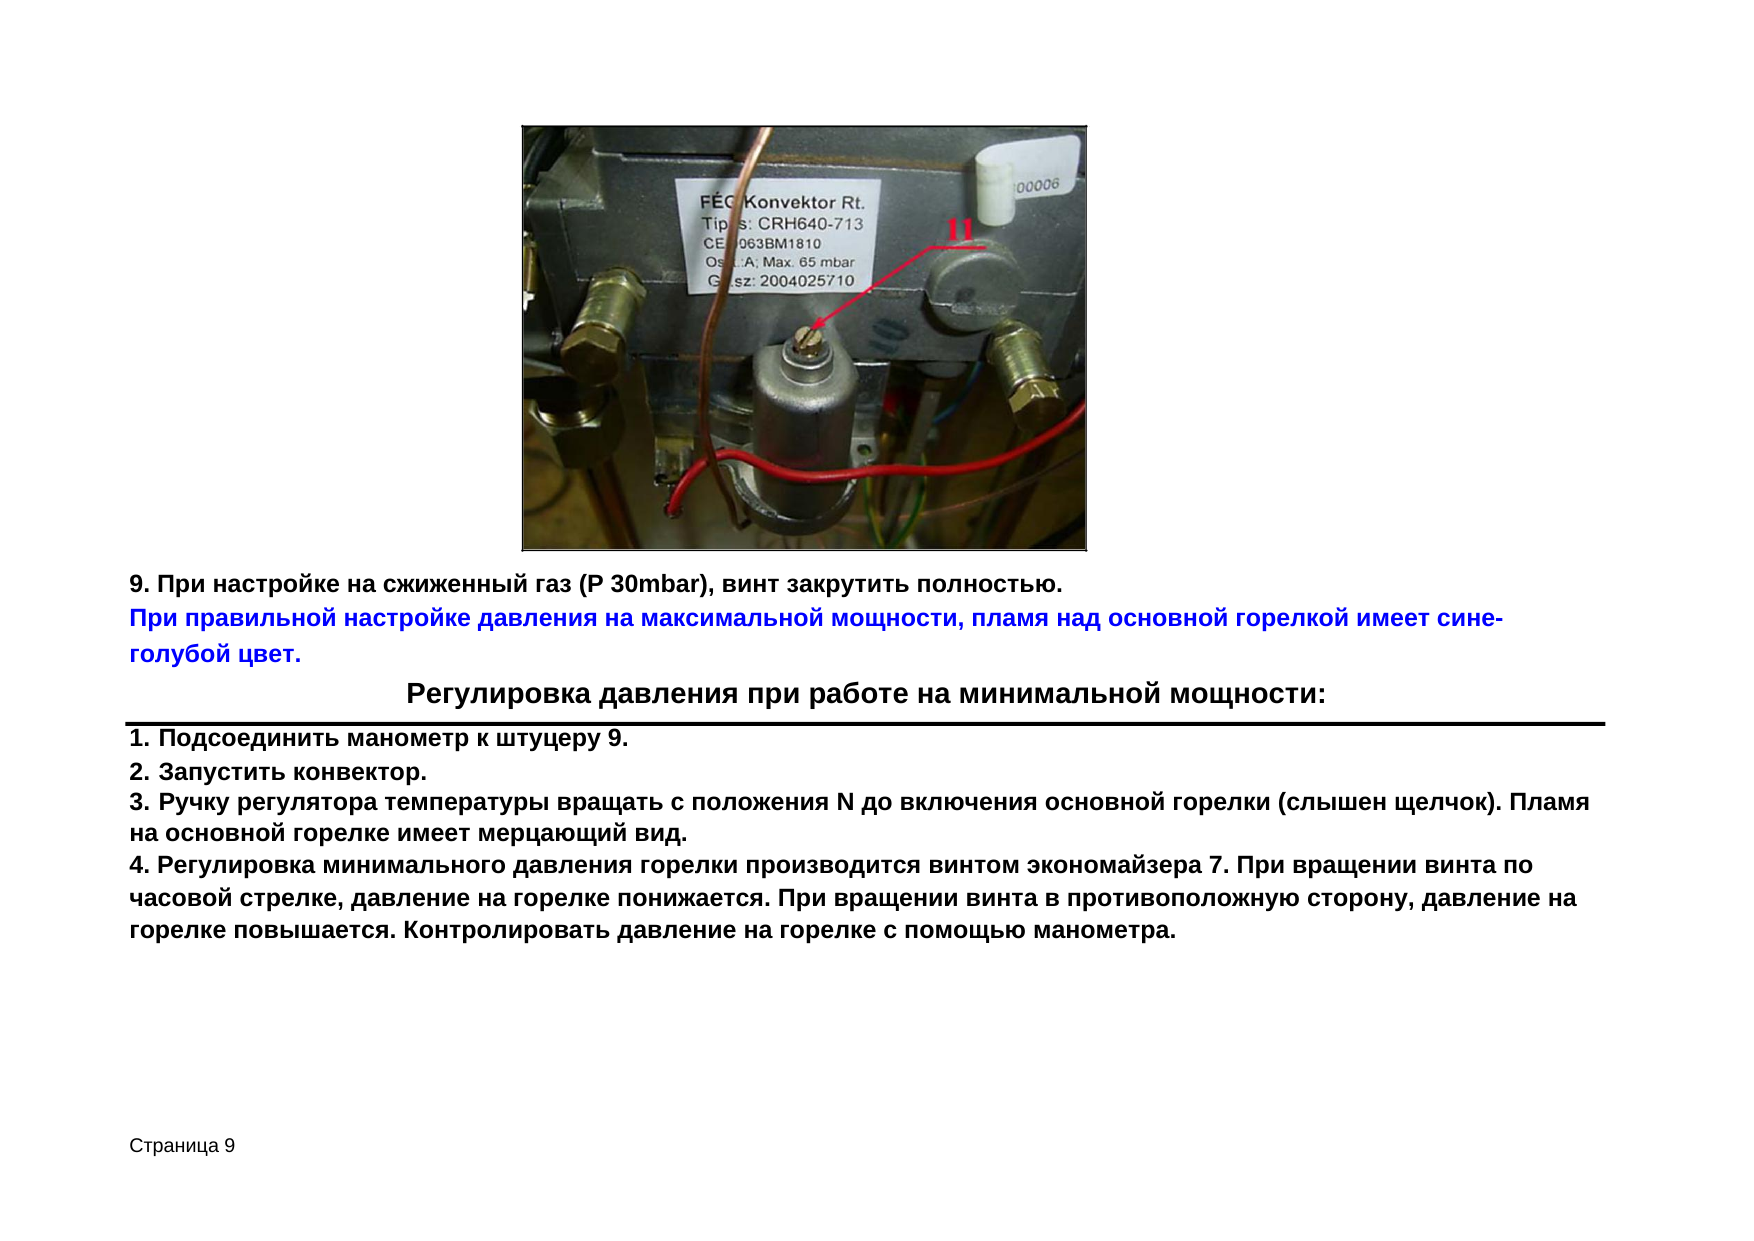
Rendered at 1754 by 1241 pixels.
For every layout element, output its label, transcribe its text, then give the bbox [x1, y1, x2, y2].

text 4. Регулировка минимального давления горелки производится винтом экономайзера 7. При вращении винта по часовой стрелке, давление на горелке понижается. При вращении винта в противоположную сторону, давление на горелке повышается. Контролировать давление на горелке с помощью манометра. [129, 850, 1579, 944]
picture [126, 93, 1601, 721]
picture [126, 726, 1601, 942]
text Регулировка давления при работе на минимальной мощности: [406, 676, 1591, 709]
list Подсоединить манометр к штуцеру 9. [129, 723, 1591, 752]
text Страница 9 [129, 1134, 1591, 1157]
text 9. При настройке на сжиженный газ (Р 30mbar), винт закрутить полностью. [129, 569, 1591, 598]
list Запустить конвектор. [129, 757, 1591, 786]
list Ручку регулятора температуры вращать с положения N до включения основной горелки (слышен щелчок). Пламя [129, 787, 1591, 816]
text При правильной настройке давления на максимальной мощности, пламя над основной горелкой имеет сине-голубой цвет. [129, 603, 1506, 668]
text на основной горелке имеет мерцающий вид. [129, 818, 1591, 847]
